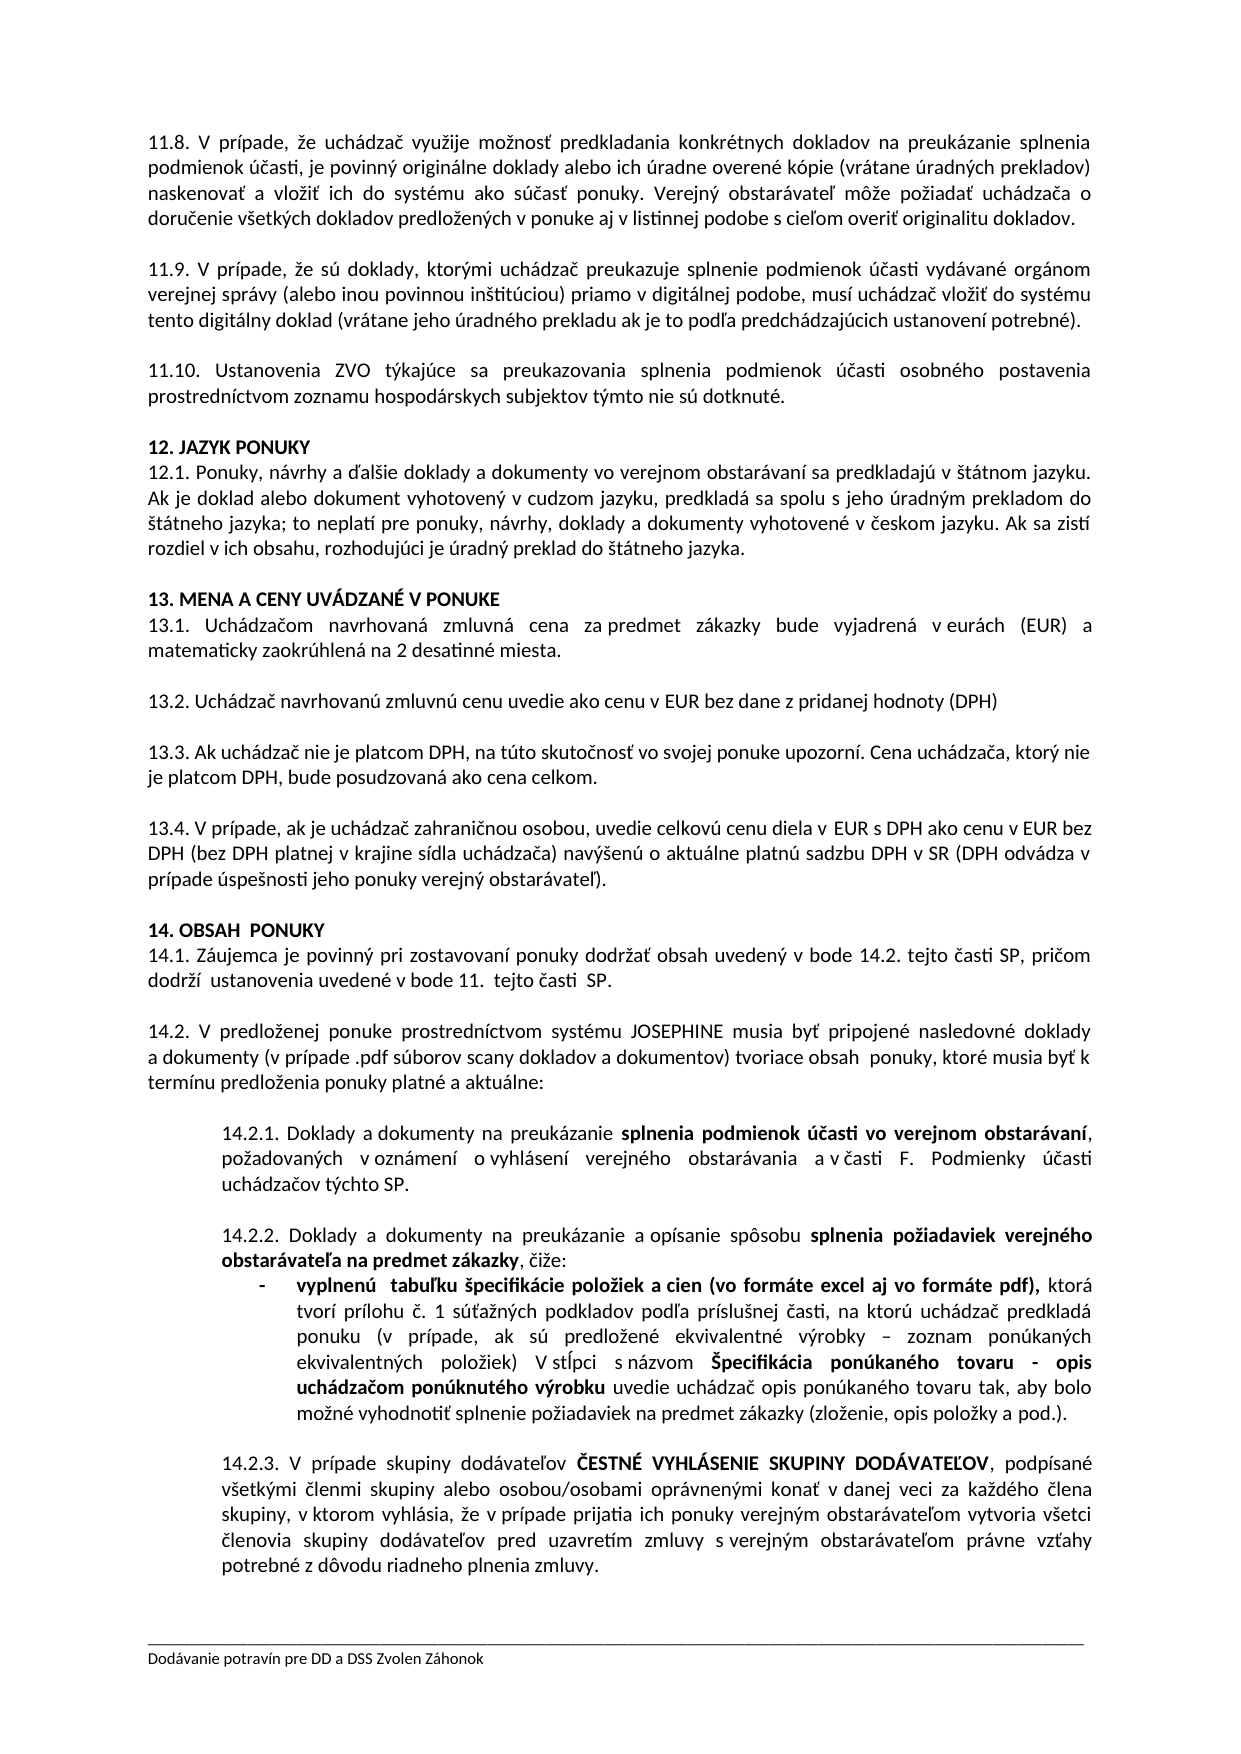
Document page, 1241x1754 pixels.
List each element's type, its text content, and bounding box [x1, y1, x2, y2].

text 13.1. Uchádzačom navrhovaná zmluvná cena za predmet zákazky bude vyjadrená v eurách (EUR) a matematicky zaokrúhlená na 2 desatinné miesta. [148, 612, 1093, 663]
text 14.2. V predloženej ponuke prostredníctvom systému JOSEPHINE musia byť pripojené nasledovné doklady a dokumenty (v prípade .pdf súborov scany dokladov a dokumentov) tvoriace obsah ponuky, ktoré musia byť k termínu predloženia ponuky platné a aktuálne: [148, 1018, 1093, 1095]
text 12.1. Ponuky, návrhy a ďalšie doklady a dokumenty vo verejnom obstarávaní sa predkladajú v štátnom jazyku. Ak je doklad alebo dokument vyhotovený v cudzom jazyku, predkladá sa spolu s jeho úradným prekladom do štátneho jazyka; to neplatí pre ponuky, návrhy, doklady a dokumenty vyhotovené v českom jazyku. Ak sa zistí rozdiel v ich obsahu, rozhodujúci je úradný preklad do štátneho jazyka. [148, 459, 1093, 561]
text 14.2.3. V prípade skupiny dodávateľov čestné vyhlásenie skupiny dodávateľov, podpísané všetkými členmi skupiny alebo osobou/osobami oprávnenými konať v danej veci za každého člena skupiny, v ktorom vyhlásia, že v prípade prijatia ich ponuky verejným obstarávateľom vytvoria všetci členovia skupiny dodávateľov pred uzavretím zmluvy s verejným obstarávateľom právne vzťahy potrebné z dôvodu riadneho plnenia zmluvy. [221, 1451, 1093, 1578]
text 14. OBSAH PONUKY [148, 917, 1093, 942]
text 12. JAZYK PONUKY [148, 434, 1093, 459]
text 11.10. Ustanovenia ZVO týkajúce sa preukazovania splnenia podmienok účasti osobného postavenia prostredníctvom zoznamu hospodárskych subjektov týmto nie sú dotknuté. [148, 358, 1093, 408]
text 14.2.2. Doklady a dokumenty na preukázanie a opísanie spôsobu splnenia požiadaviek verejného obstarávateľa na predmet zákazky, čiže: [221, 1222, 1093, 1273]
text 13.2. Uchádzač navrhovanú zmluvnú cenu uvedie ako cenu v EUR bez dane z pridanej hodnoty (DPH) [148, 688, 1093, 713]
list vyplnenú tabuľku špecifikácie položiek a cien (vo formáte excel aj vo formáte pdf), ktorá tvorí prílohu č. 1 súťažných podkladov podľa príslušnej časti, na ktorú uchádzač predkladá ponuku (v prípade, ak sú predložené ekvivalentné výrobky – zoznam ponúkaných ekvivalentných položiek) V stĺpci s názvom Špecifikácia ponúkaného tovaru - opis uchádzačom ponúknutého výrobku uvedie uchádzač opis ponúkaného tovaru tak, aby bolo možné vyhodnotiť splnenie požiadaviek na predmet zákazky (zloženie, opis položky a pod.). [259, 1273, 1093, 1425]
text 14.1. Záujemca je povinný pri zostavovaní ponuky dodržať obsah uvedený v bode 14.2. tejto časti SP, pričom dodrží ustanovenia uvedené v bode 11. tejto časti SP. [148, 942, 1093, 993]
text 14.2.1. Doklady a dokumenty na preukázanie splnenia podmienok účasti vo verejnom obstarávaní, požadovaných v oznámení o vyhlásení verejného obstarávania a v časti F. Podmienky účasti uchádzačov týchto SP. [221, 1120, 1093, 1196]
text 13. MENA A CENY UVÁDZANÉ V PONUKE [148, 586, 1093, 612]
text 11.9. V prípade, že sú doklady, ktorými uchádzač preukazuje splnenie podmienok účasti vydávané orgánom verejnej správy (alebo inou povinnou inštitúciou) priamo v digitálnej podobe, musí uchádzač vložiť do systému tento digitálny doklad (vrátane jeho úradného prekladu ak je to podľa predchádzajúcich ustanovení potrebné). [148, 256, 1093, 332]
text 13.4. V prípade, ak je uchádzač zahraničnou osobou, uvedie celkovú cenu diela v EUR s DPH ako cenu v EUR bez DPH (bez DPH platnej v krajine sídla uchádzača) navýšenú o aktuálne platnú sadzbu DPH v SR (DPH odvádza v prípade úspešnosti jeho ponuky verejný obstarávateľ). [148, 815, 1093, 891]
text 11.8. V prípade, že uchádzač využije možnosť predkladania konkrétnych dokladov na preukázanie splnenia podmienok účasti, je povinný originálne doklady alebo ich úradne overené kópie (vrátane úradných prekladov) naskenovať a vložiť ich do systému ako súčasť ponuky. Verejný obstarávateľ môže požiadať uchádzača o doručenie všetkých dokladov predložených v ponuke aj v listinnej podobe s cieľom overiť originalitu dokladov. [148, 129, 1093, 231]
text 13.3. Ak uchádzač nie je platcom DPH, na túto skutočnosť vo svojej ponuke upozorní. Cena uchádzača, ktorý nie je platcom DPH, bude posudzovaná ako cena celkom. [148, 739, 1093, 790]
